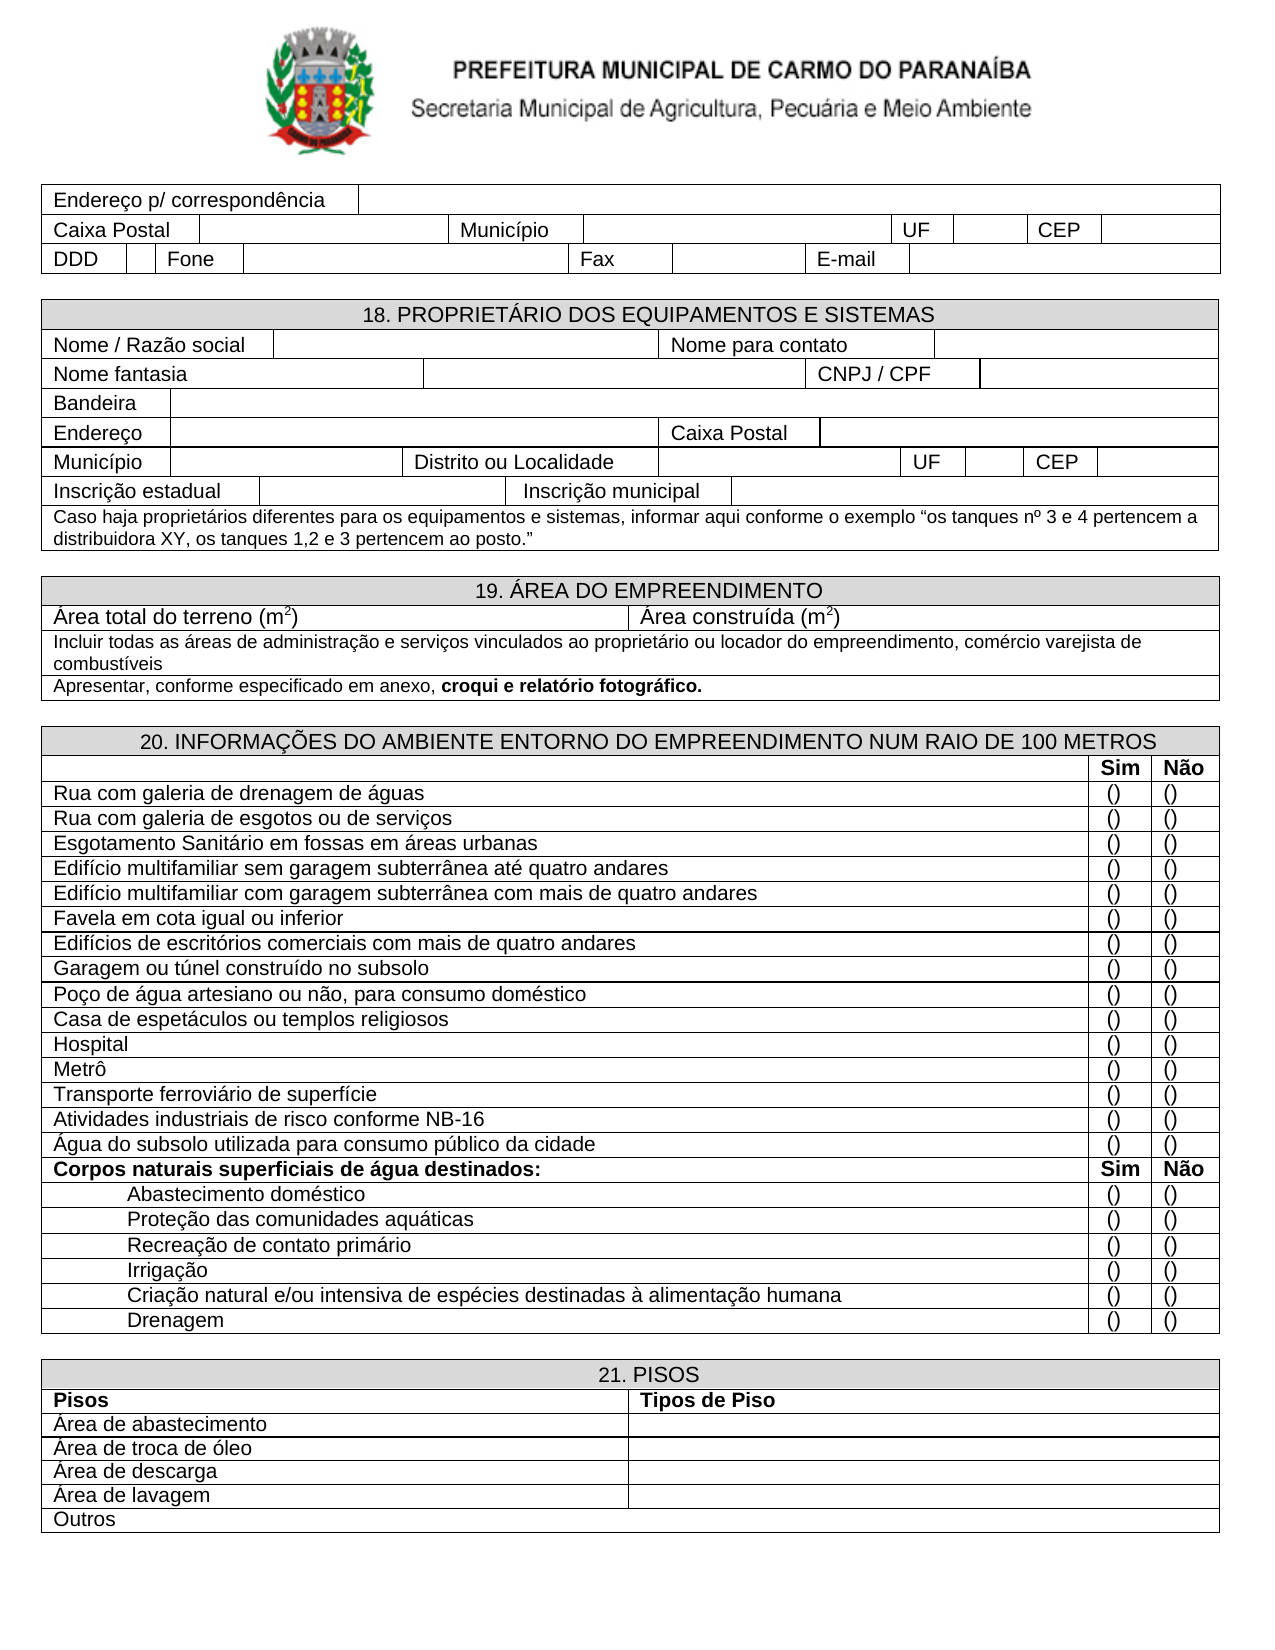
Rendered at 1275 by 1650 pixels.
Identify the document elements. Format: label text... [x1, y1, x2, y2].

table_cell [1102, 215, 1220, 243]
table_cell () [1152, 933, 1219, 956]
table_cell CEP [1028, 215, 1101, 243]
table_cell Hospital [42, 1033, 1088, 1057]
table_cell UF [901, 448, 965, 476]
table_cell () [1152, 1083, 1219, 1107]
table_cell [935, 330, 1218, 358]
table_cell () [1089, 807, 1151, 831]
table_cell Inscrição municipal [506, 477, 731, 505]
table_cell Área de abastecimento [42, 1414, 628, 1436]
table_cell () [1152, 1133, 1219, 1157]
table_cell [629, 1485, 1219, 1508]
table_cell () [1089, 1234, 1151, 1258]
table_cell () [1089, 1284, 1151, 1308]
table_cell () [1152, 1008, 1219, 1032]
table_cell Corpos naturais superficiais de água destinados: [42, 1158, 1088, 1182]
table_header 18. PROPRIETÁRIO DOS EQUIPAMENTOS E SISTEMAS [42, 300, 1218, 329]
table_header Endereço p/ correspondência [42, 185, 358, 214]
table_cell Edifícios de escritórios comerciais com mais de quatro andares [42, 933, 1088, 956]
table_cell Recreação de contato primário [42, 1234, 1088, 1258]
table_header 20. INFORMAÇÕES DO AMBIENTE ENTORNO DO EMPREENDIMENTO NUM RAIO DE 100 METROS [42, 727, 1219, 755]
table_cell () [1089, 933, 1151, 956]
table_cell Rua com galeria de drenagem de águas [42, 782, 1088, 806]
table_cell Transporte ferroviário de superfície [42, 1083, 1088, 1107]
table_cell [981, 359, 1218, 388]
table_cell Sim [1089, 756, 1151, 781]
picture [232, 0, 1061, 182]
table_cell [966, 448, 1023, 476]
table_cell () [1152, 1309, 1219, 1333]
table_cell CEP [1024, 448, 1097, 476]
table_cell Fax [569, 244, 672, 273]
table_cell Incluir todas as áreas de administração e serviços vinculados ao proprietário ou locador do empreendimento, comércio varejista de combustíveis [42, 631, 1219, 675]
table_cell Criação natural e/ou intensiva de espécies destinadas à alimentação humana [42, 1284, 1088, 1308]
table_cell Não [1152, 1158, 1219, 1182]
table_cell Atividades industriais de risco conforme NB-16 [42, 1108, 1088, 1132]
table_cell Caixa Postal [659, 418, 819, 446]
table_cell [171, 389, 1218, 417]
table_cell () [1089, 1008, 1151, 1032]
table_cell Tipos de Piso [629, 1390, 1219, 1412]
table_cell Drenagem [42, 1309, 1088, 1333]
table_cell Caixa Postal [42, 215, 199, 243]
table_cell [424, 359, 805, 388]
table_cell () [1089, 983, 1151, 1007]
table_cell Município [449, 215, 583, 243]
table_cell [659, 448, 900, 476]
table_cell [910, 244, 1220, 273]
table_cell Área de lavagem [42, 1485, 628, 1508]
table_cell Edifício multifamiliar com garagem subterrânea com mais de quatro andares [42, 882, 1088, 906]
table_cell DDD [42, 244, 126, 273]
table_cell Apresentar, conforme especificado em anexo, croqui e relatório fotográfico. [42, 676, 1219, 700]
table_cell [821, 418, 1218, 446]
table_cell Área total do terreno (m2) [42, 606, 628, 630]
table_cell Poço de água artesiano ou não, para consumo doméstico [42, 983, 1088, 1007]
table_cell Bandeira [42, 389, 170, 417]
table_cell Nome fantasia [42, 359, 423, 388]
table_cell () [1152, 1058, 1219, 1082]
table_cell Inscrição estadual [42, 477, 259, 505]
table_cell () [1089, 957, 1151, 981]
table_cell Rua com galeria de esgotos ou de serviços [42, 807, 1088, 831]
table_cell () [1152, 1234, 1219, 1258]
table_cell [629, 1438, 1219, 1460]
table_cell Distrito ou Localidade [403, 448, 658, 476]
table_cell () [1089, 1033, 1151, 1057]
table_cell () [1152, 782, 1219, 806]
table_cell [274, 330, 658, 358]
table_header [359, 185, 1220, 214]
table_cell () [1152, 807, 1219, 831]
table_cell CNPJ / CPF [806, 359, 979, 388]
table_cell [629, 1461, 1219, 1484]
table_cell [171, 418, 658, 446]
table_cell Esgotamento Sanitário em fossas em áreas urbanas [42, 832, 1088, 856]
table_cell Pisos [42, 1390, 628, 1412]
table_cell [200, 215, 448, 243]
table_cell Favela em cota igual ou inferior [42, 907, 1088, 931]
table_cell E-mail [806, 244, 909, 273]
table_cell Endereço [42, 418, 170, 446]
table_cell Garagem ou túnel construído no subsolo [42, 957, 1088, 981]
table_cell Caso haja proprietários diferentes para os equipamentos e sistemas, informar aqui conforme o exemplo “os tanques nº 3 e 4 pertencem a distribuidora XY, os tanques 1,2 e 3 pertencem ao posto.” [42, 506, 1218, 549]
table_cell Sim [1089, 1158, 1151, 1182]
table_cell [629, 1414, 1219, 1436]
table_cell Nome para contato [659, 330, 934, 358]
table_cell [1098, 448, 1218, 476]
table_cell Metrô [42, 1058, 1088, 1082]
table_cell [954, 215, 1027, 243]
table_cell () [1089, 1309, 1151, 1333]
table_cell [171, 448, 402, 476]
table_cell [42, 756, 1088, 781]
table_cell () [1152, 1208, 1219, 1232]
table_cell Água do subsolo utilizada para consumo público da cidade [42, 1133, 1088, 1157]
table_cell () [1089, 1259, 1151, 1283]
table_cell () [1089, 1108, 1151, 1132]
table_cell () [1152, 832, 1219, 856]
table_cell [673, 244, 805, 273]
table_cell () [1152, 1284, 1219, 1308]
table_cell UF [892, 215, 953, 243]
table_cell () [1089, 1083, 1151, 1107]
table_cell () [1152, 1259, 1219, 1283]
table_cell () [1152, 957, 1219, 981]
table_cell Área construída (m2) [629, 606, 1219, 630]
table_cell [244, 244, 568, 273]
table_cell () [1152, 1183, 1219, 1207]
table_cell () [1152, 857, 1219, 881]
table_cell () [1152, 882, 1219, 906]
table_header 21. PISOS [42, 1360, 1219, 1388]
table_cell () [1089, 782, 1151, 806]
table_cell () [1089, 882, 1151, 906]
table_cell Fone [156, 244, 243, 273]
table_cell () [1089, 907, 1151, 931]
table_cell Município [42, 448, 170, 476]
table_cell Edifício multifamiliar sem garagem subterrânea até quatro andares [42, 857, 1088, 881]
table_cell () [1089, 857, 1151, 881]
table_cell Não [1152, 756, 1219, 781]
table_cell () [1089, 1058, 1151, 1082]
table_cell Outros [42, 1509, 1219, 1532]
table_cell () [1089, 832, 1151, 856]
table_cell Área de descarga [42, 1461, 628, 1484]
table_cell [584, 215, 891, 243]
table_cell () [1152, 907, 1219, 931]
table_cell Proteção das comunidades aquáticas [42, 1208, 1088, 1232]
table_cell [732, 477, 1218, 505]
table_cell Nome / Razão social [42, 330, 273, 358]
table_cell () [1089, 1133, 1151, 1157]
table_cell () [1152, 1108, 1219, 1132]
table_cell () [1089, 1183, 1151, 1207]
table_cell Área de troca de óleo [42, 1438, 628, 1460]
table_cell Abastecimento doméstico [42, 1183, 1088, 1207]
table_cell Irrigação [42, 1259, 1088, 1283]
table_cell Casa de espetáculos ou templos religiosos [42, 1008, 1088, 1032]
table_header 19. ÁREA DO EMPREENDIMENTO [42, 577, 1219, 605]
table_cell () [1152, 1033, 1219, 1057]
table_cell () [1089, 1208, 1151, 1232]
table_cell [127, 244, 155, 273]
table_cell [260, 477, 505, 505]
table_cell () [1152, 983, 1219, 1007]
